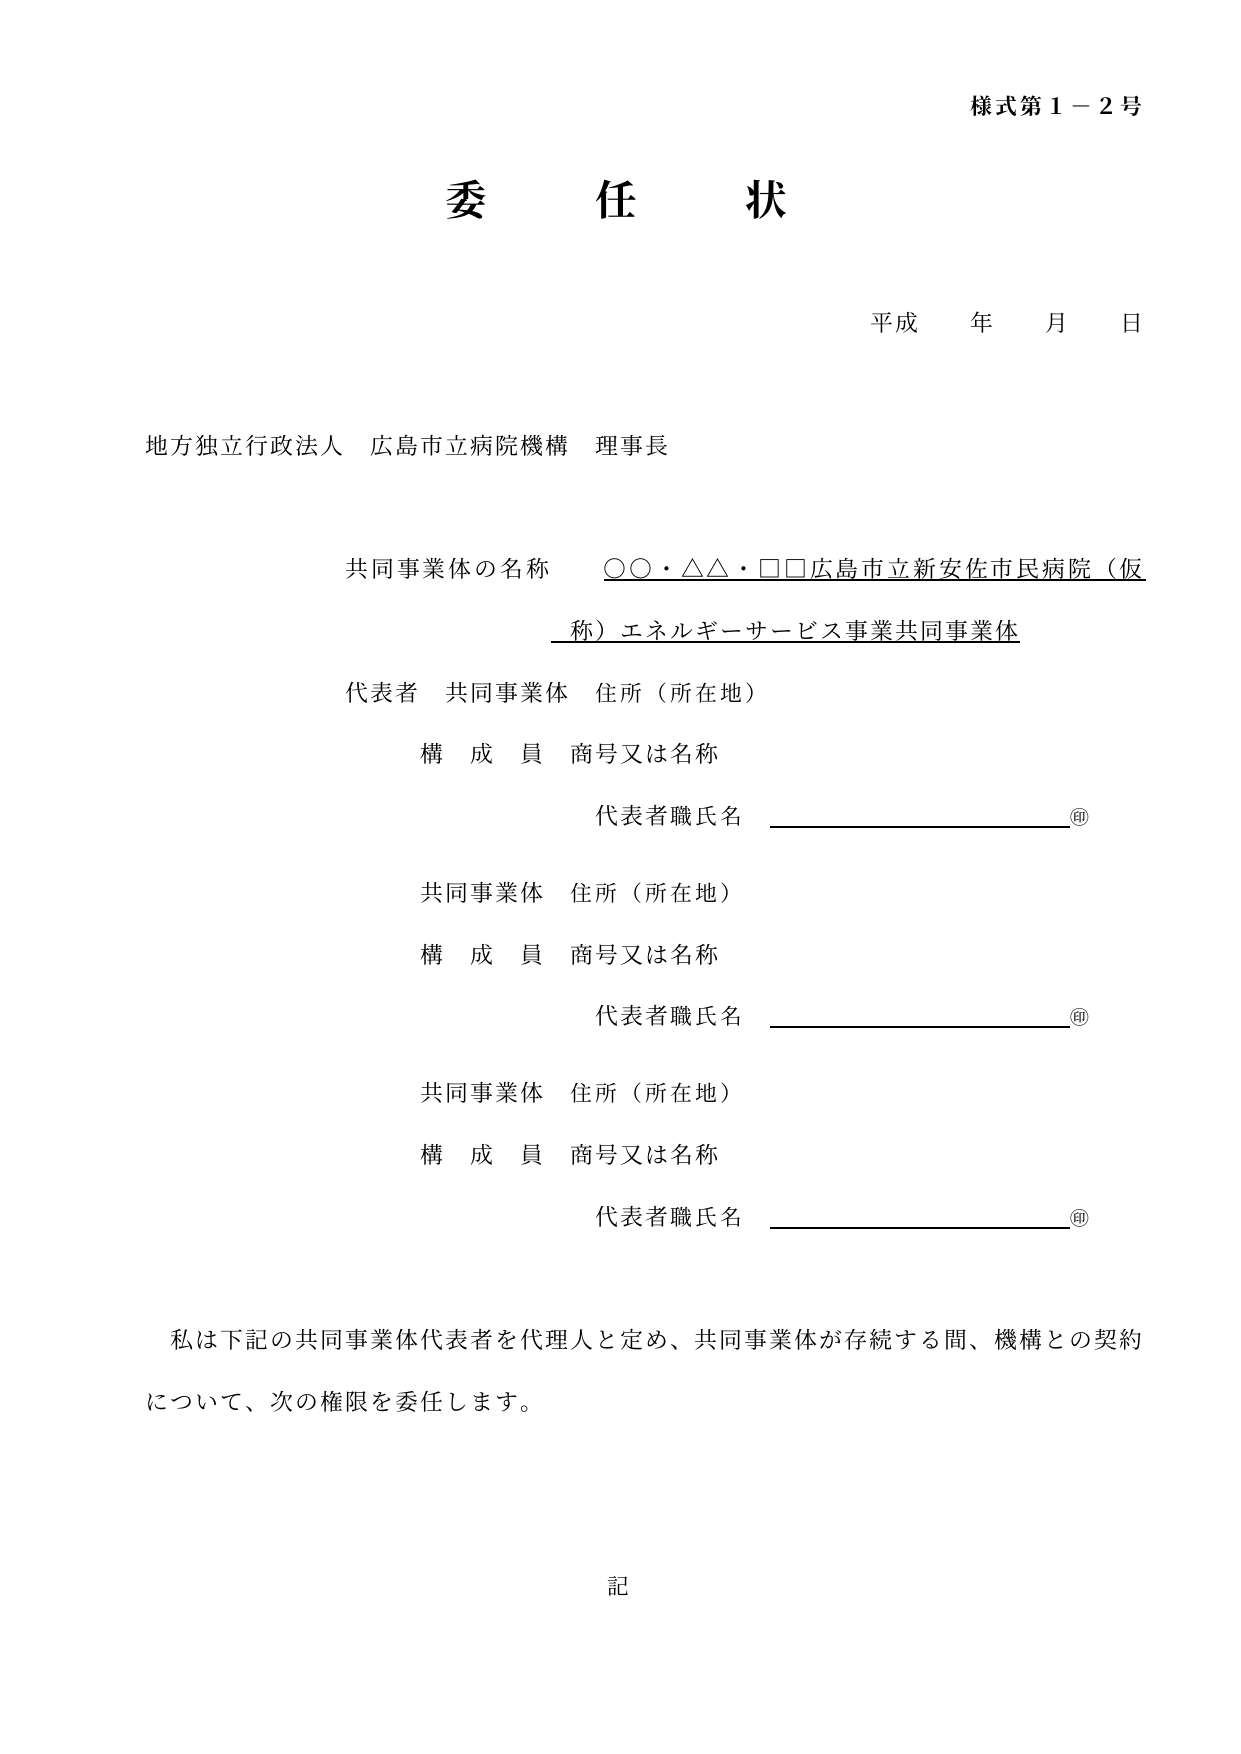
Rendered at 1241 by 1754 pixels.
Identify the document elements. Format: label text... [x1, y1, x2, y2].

text 代表者 共同事業体 住所（所在地） [95, 660, 1145, 722]
text 共同事業体 住所（所在地） [95, 861, 1146, 922]
text 委 任 状 [95, 167, 1145, 228]
text 代表者職氏名 ㊞ [565, 1184, 1146, 1246]
text 構 成 員 商号又は名称 [95, 722, 1146, 783]
text 構 成 員 商号又は名称 [95, 922, 1146, 984]
text 構 成 員 商号又は名称 [95, 1123, 1146, 1184]
text 代表者職氏名 ㊞ [565, 783, 1146, 845]
text 私は下記の共同事業体代表者を代理人と定め、共同事業体が存続する間、機構との契約について、次の権限を委任します。 [141, 1308, 1145, 1431]
text 代表者職氏名 ㊞ [565, 984, 1146, 1046]
text 平成 年 月 日 [95, 290, 1145, 352]
text 共同事業体 住所（所在地） [95, 1061, 1146, 1123]
text 記 [95, 1554, 1145, 1616]
text 地方独立行政法人 広島市立病院機構 理事長 [95, 413, 1145, 475]
text 共同事業体の名称 ○○・△△・□□広島市立新安佐市民病院（仮称）エネルギーサービス事業共同事業体 [321, 537, 1145, 660]
text 様式第１－２号 [95, 74, 1145, 136]
